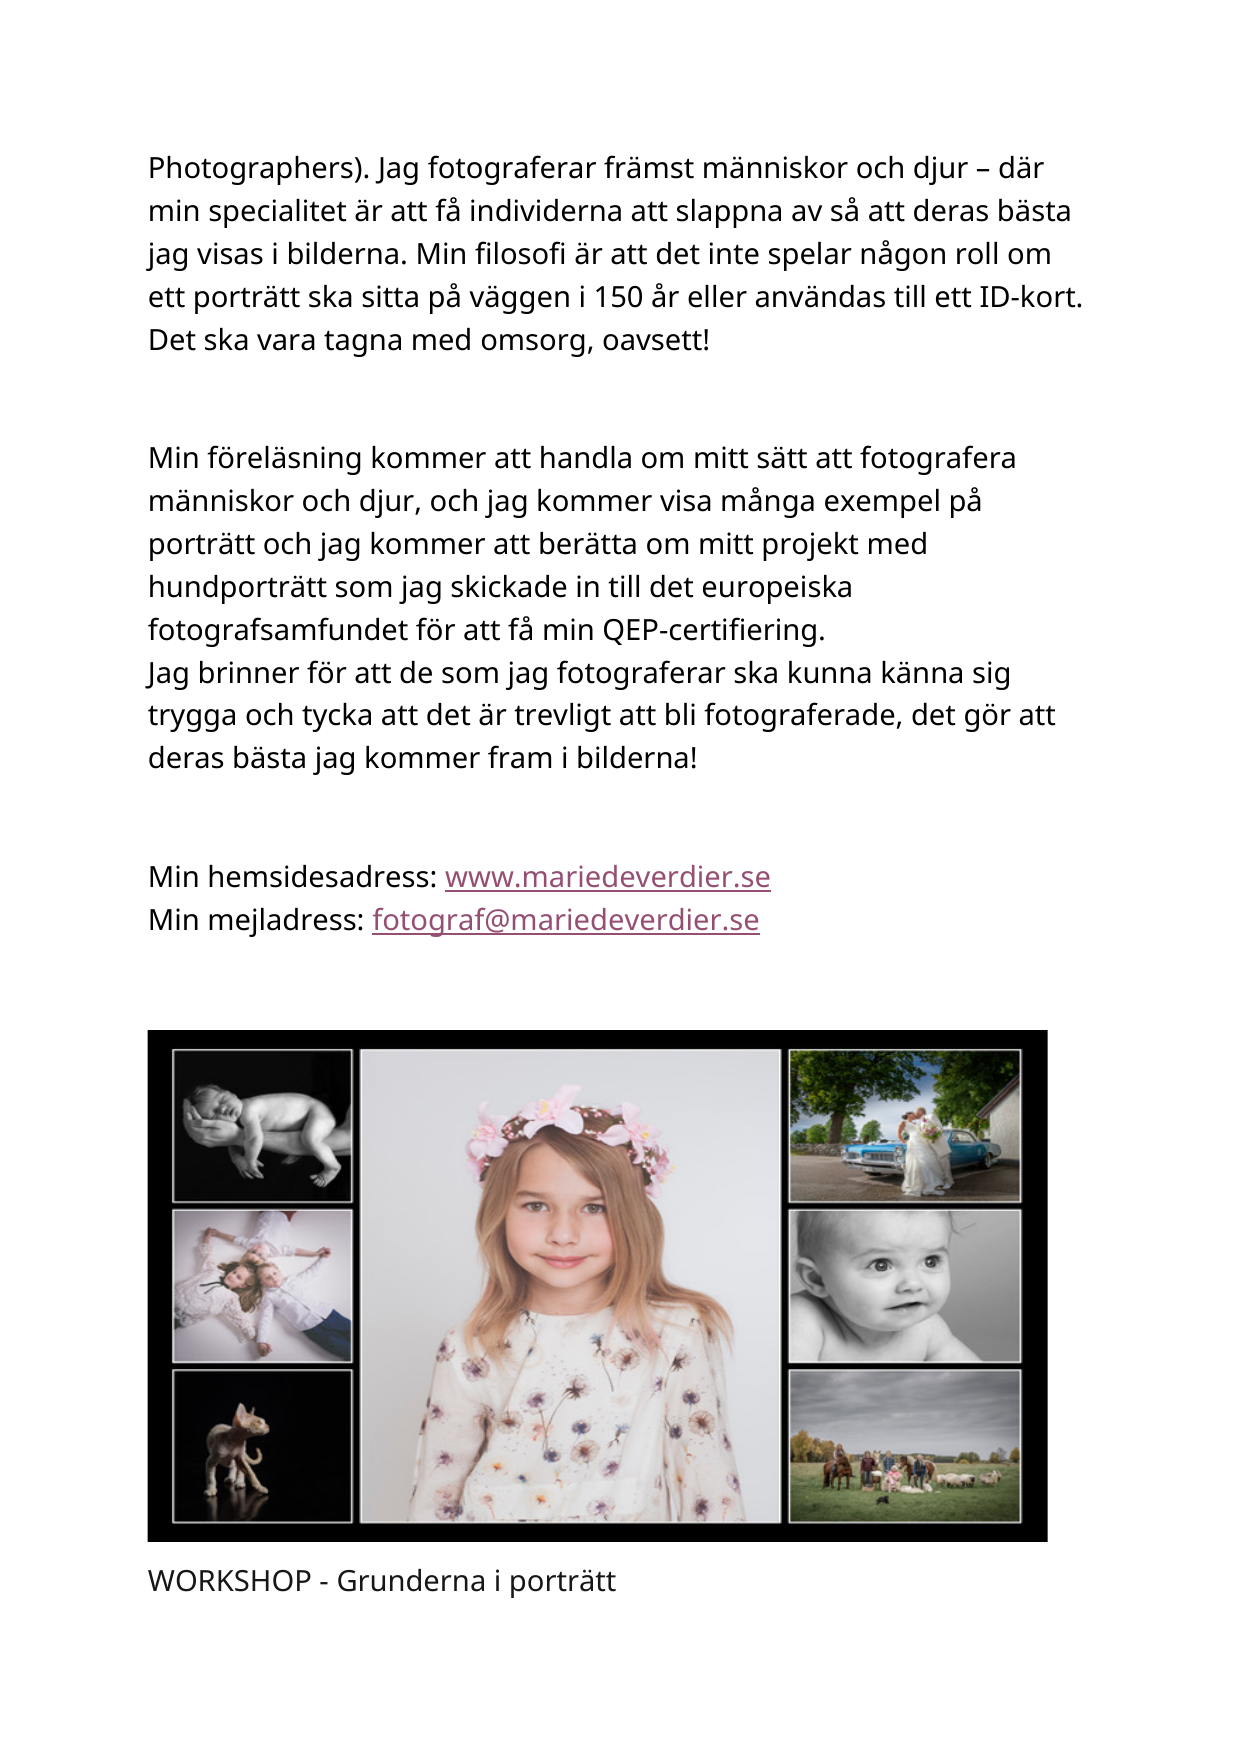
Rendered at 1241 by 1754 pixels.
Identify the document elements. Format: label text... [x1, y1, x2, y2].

text Min föreläsning kommer att handla om mitt sätt att fotografera människor och djur, och jag kommer visa många exempel på porträtt och jag kommer att berätta om mitt projekt med hundporträtt som jag skickade in till det europeiska fotografsamfundet för att få min QEP-certifiering. Jag brinner för att de som jag fotograferar ska kunna känna sig trygga och tycka att det är trevligt att bli fotograferade, det gör att deras bästa jag kommer fram i bilderna! [148, 438, 1093, 777]
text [148, 148, 1093, 358]
text WORKSHOP - Grunderna i porträtt [148, 1560, 1093, 1600]
picture [147, 1030, 1048, 1542]
text Min hemsidesadress: www.mariedeverdier.se Min mejladress: fotograf@mariedeverdier.se [148, 856, 1093, 939]
